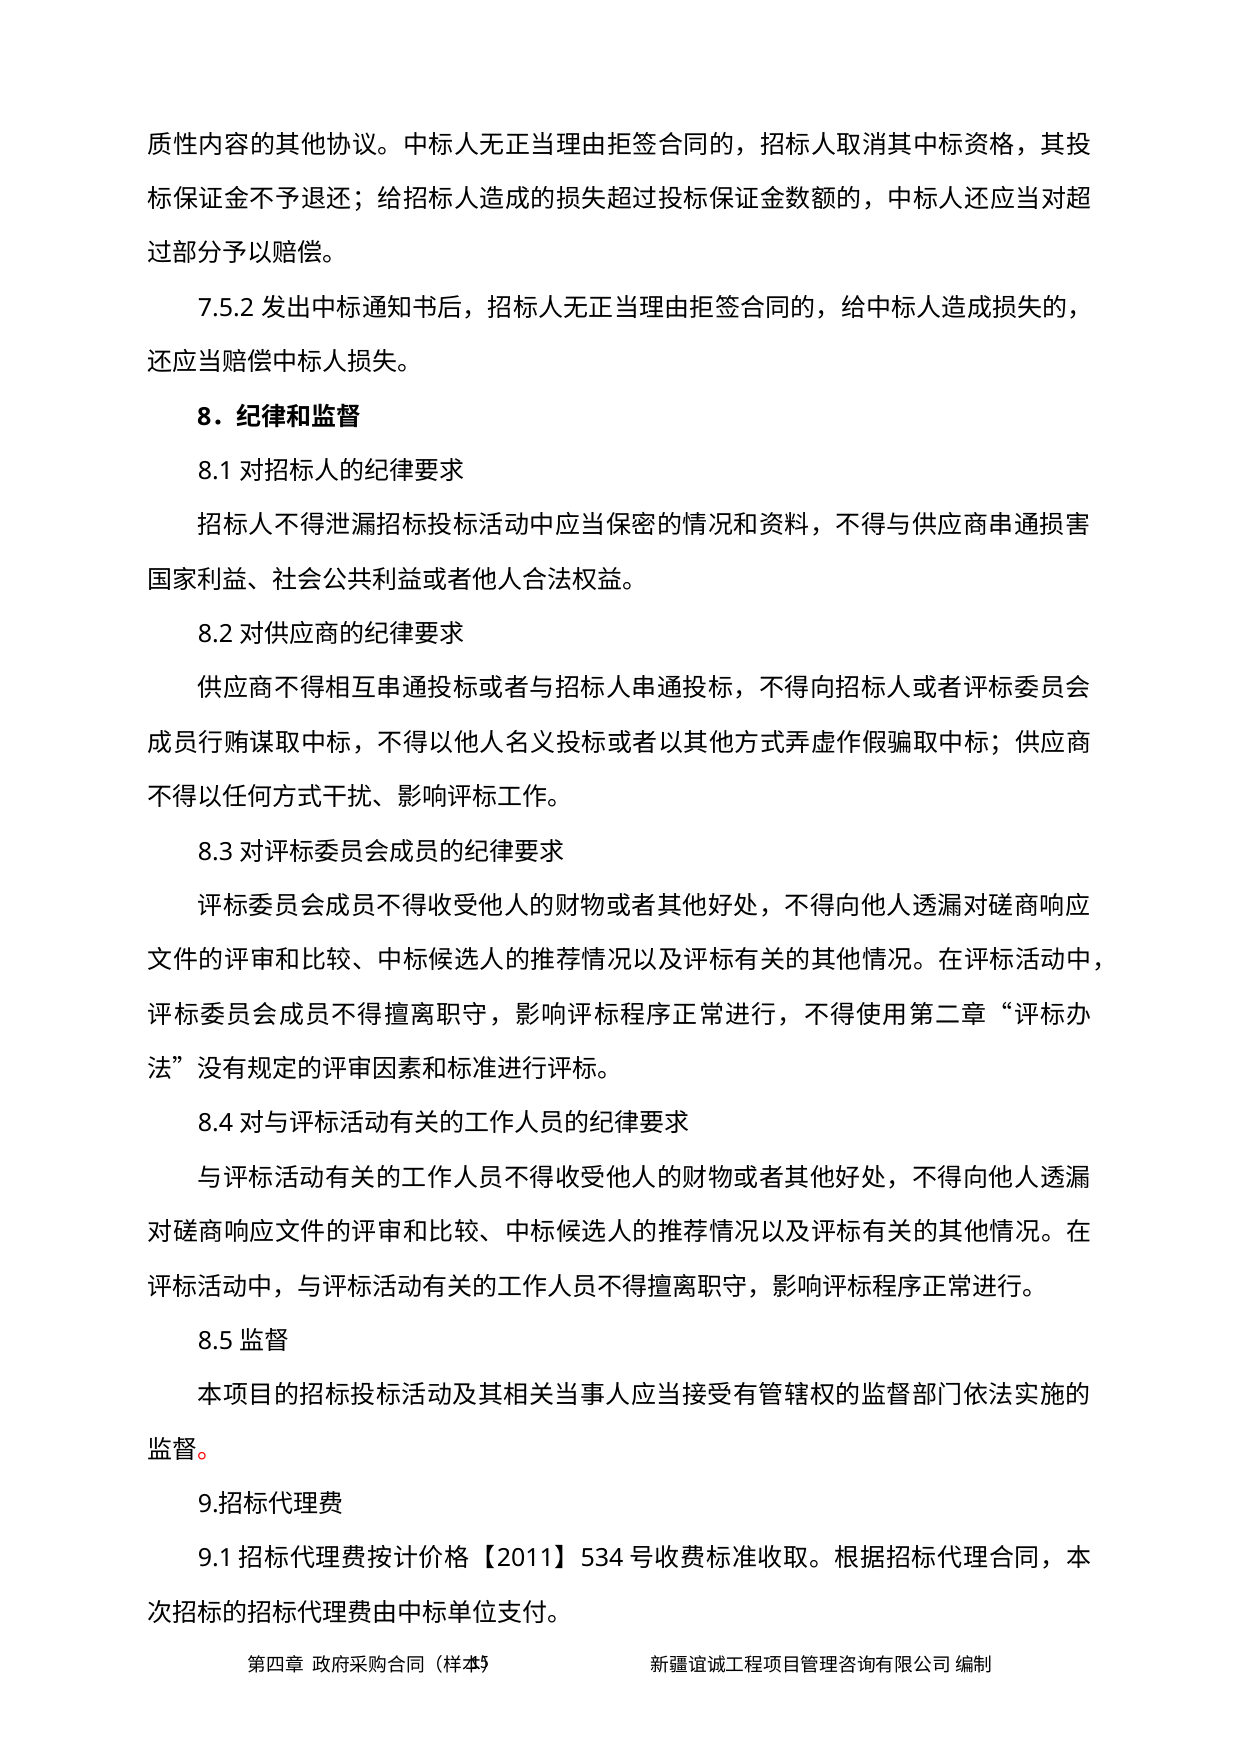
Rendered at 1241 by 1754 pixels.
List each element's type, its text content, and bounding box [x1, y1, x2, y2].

text 评标委员会成员不得收受他人的财物或者其他好处，不得向他人透漏对磋商响应文件的评审和比较、中标候选人的推荐情况以及评标有关的其他情况。在评标活动中，评标委员会成员不得擅离职守，影响评标程序正常进行，不得使用第二章“评标办法”没有规定的评审因素和标准进行评标。 [148, 885, 1092, 1085]
text 8.1 对招标人的纪律要求 [148, 450, 1092, 487]
text 8.3 对评标委员会成员的纪律要求 [148, 831, 1092, 867]
text 8.5 监督 [148, 1320, 1092, 1357]
text 供应商不得相互串通投标或者与招标人串通投标，不得向招标人或者评标委员会成员行贿谋取中标，不得以他人名义投标或者以其他方式弄虚作假骗取中标；供应商不得以任何方式干扰、影响评标工作。 [148, 668, 1092, 813]
text 9.1招标代理费按计价格【2011】534号收费标准收取。根据招标代理合同，本次招标的招标代理费由中标单位支付。 [148, 1538, 1092, 1628]
text 9.招标代理费 [148, 1483, 1092, 1520]
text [148, 124, 1092, 269]
text 7.5.2 发出中标通知书后，招标人无正当理由拒签合同的，给中标人造成损失的，还应当赔偿中标人损失。 [148, 287, 1092, 378]
text 招标人不得泄漏招标投标活动中应当保密的情况和资料，不得与供应商串通损害国家利益、社会公共利益或者他人合法权益。 [148, 505, 1092, 595]
text 8．纪律和监督 [148, 396, 1092, 432]
text 8.4 对与评标活动有关的工作人员的纪律要求 [148, 1103, 1092, 1139]
text 本项目的招标投标活动及其相关当事人应当接受有管辖权的监督部门依法实施的监督。 [148, 1375, 1092, 1465]
text 8.2 对供应商的纪律要求 [148, 613, 1092, 650]
text 与评标活动有关的工作人员不得收受他人的财物或者其他好处，不得向他人透漏对磋商响应文件的评审和比较、中标候选人的推荐情况以及评标有关的其他情况。在评标活动中，与评标活动有关的工作人员不得擅离职守，影响评标程序正常进行。 [148, 1157, 1092, 1302]
